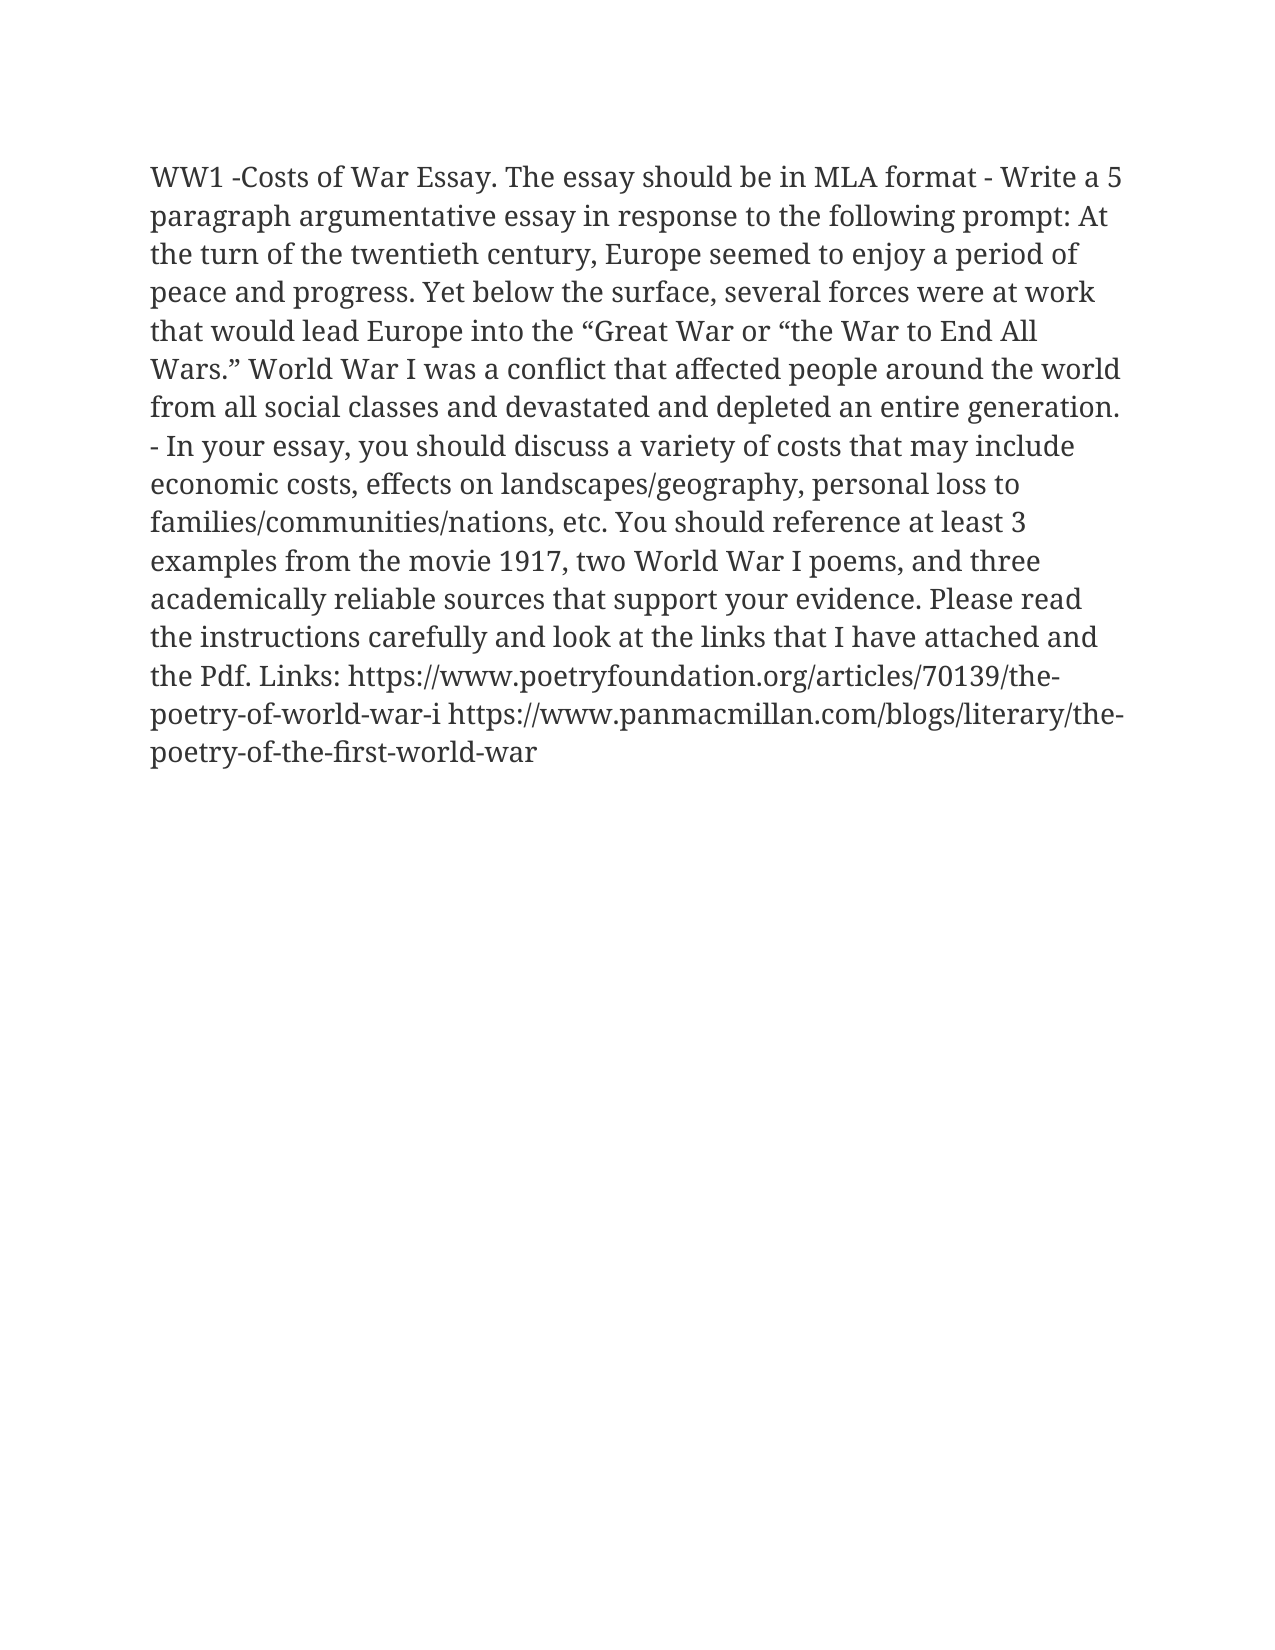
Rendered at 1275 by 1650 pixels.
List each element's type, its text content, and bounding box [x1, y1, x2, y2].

text WW1 -Costs of War Essay. The essay should be in MLA format - Write a 5 paragraph argumentative essay in response to the following prompt: At the turn of the twentieth century, Europe seemed to enjoy a period of peace and progress. Yet below the surface, several forces were at work that would lead Europe into the “Great War or “the War to End All Wars.” World War I was a conflict that affected people around the world from all social classes and devastated and depleted an entire generation. - In your essay, you should discuss a variety of costs that may include economic costs, effects on landscapes/geography, personal loss to families/communities/nations, etc. You should reference at least 3 examples from the movie 1917, two World War I poems, and three academically reliable sources that support your evidence. Please read the instructions carefully and look at the links that I have attached and the Pdf. Links: https://www.poetryfoundation.org/articles/70139/the-poetry-of-world-war-i https://www.panmacmillan.com/blogs/literary/the-poetry-of-the-first-world-war [150, 158, 1125, 771]
